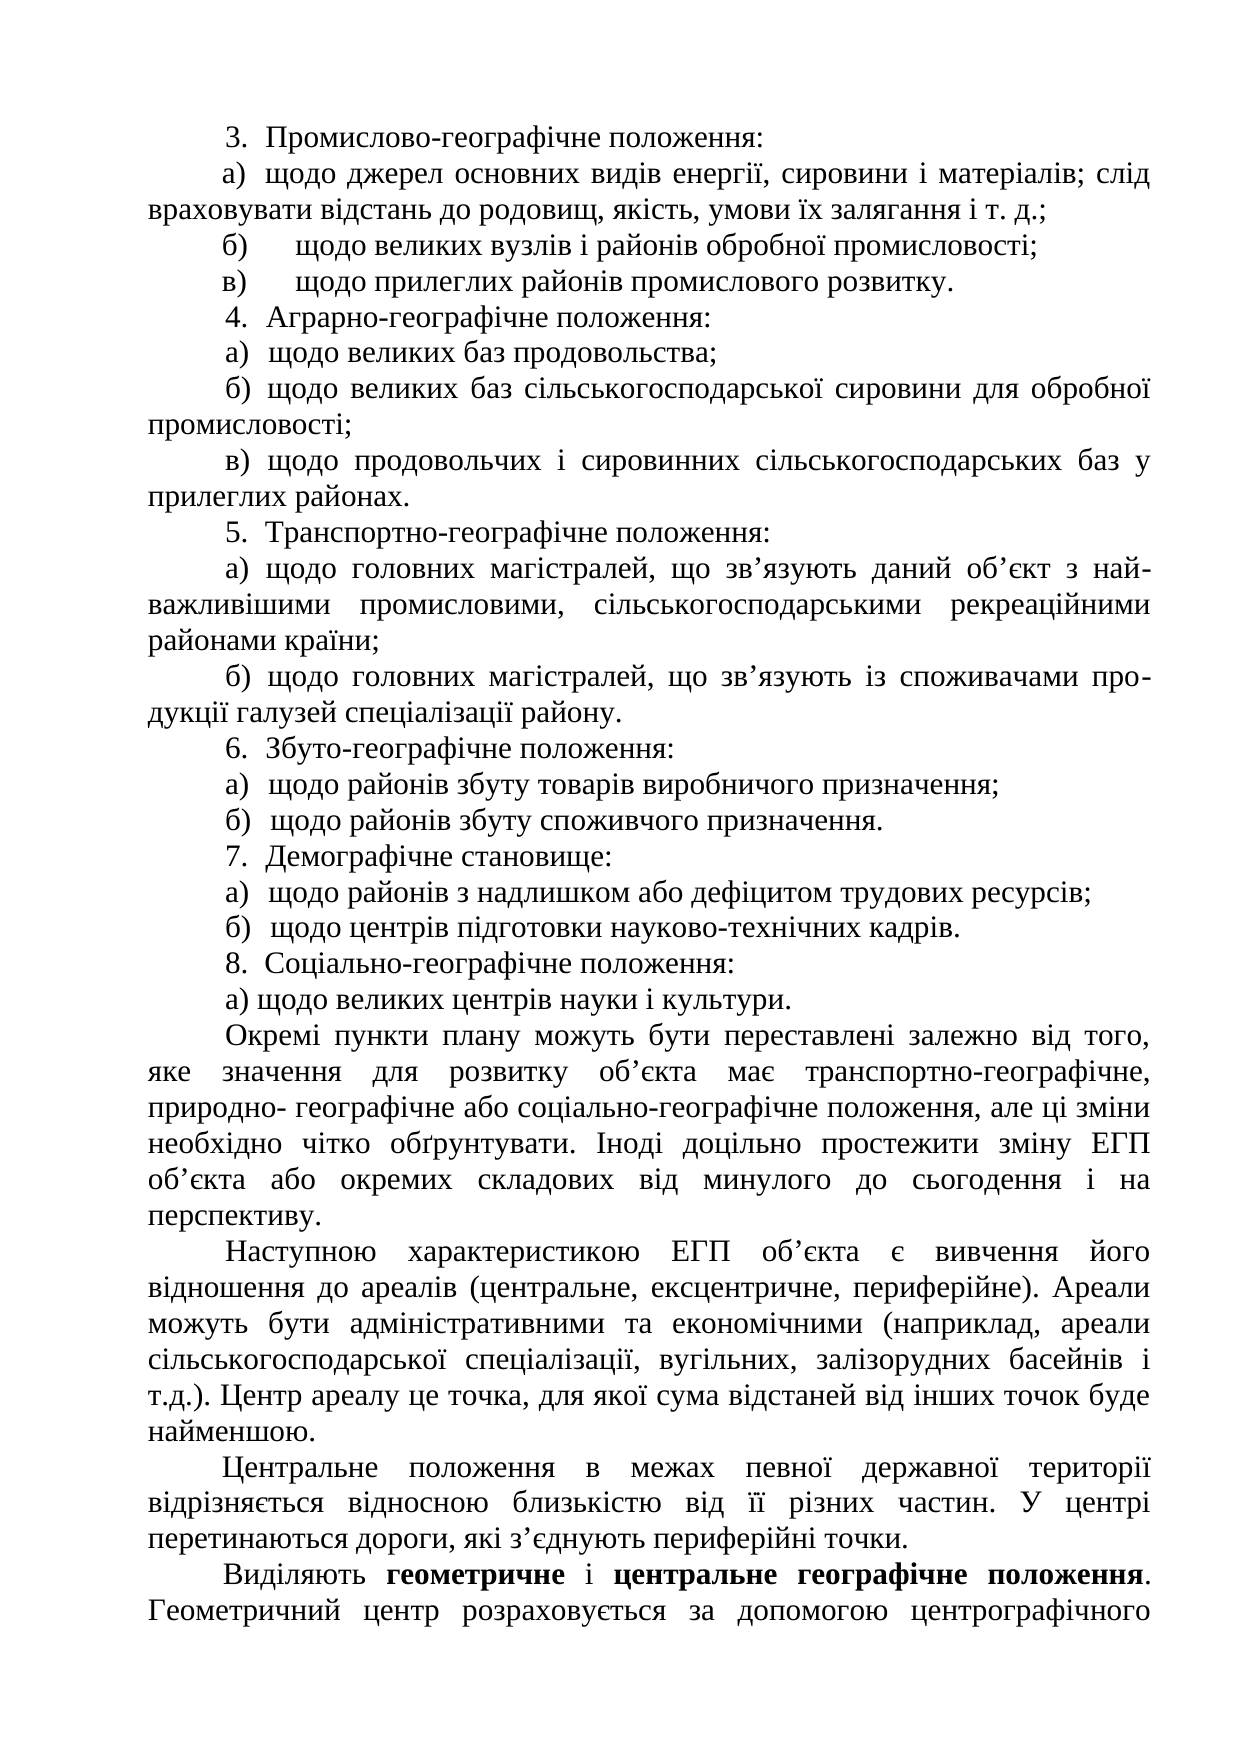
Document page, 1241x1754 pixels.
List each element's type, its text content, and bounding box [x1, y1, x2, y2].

list щодо головних магістралей, що зв’язують із споживачами продукції галузей спеціалізації району. [148, 657, 1152, 729]
text Наступною характеристикою ЕГП об’єкта є вивчення його відношення до ареалів (центральне, ексцентричне, периферійне). Ареали можуть бути адміністративними та економічними (наприклад, ареали сільськогосподарської спеціалізації, вугільних, залізорудних басейнів і т.д.). Центр ареалу це точка, для якої сума відстаней від інших точок буде найменшою. [148, 1232, 1152, 1448]
list Промислово-географічне положення: [148, 118, 1152, 154]
list щодо центрів підготовки науково-технічних кадрів. [148, 909, 1152, 945]
text а) щодо великих центрів науки і культури. [148, 981, 1152, 1017]
text Центральне положення в межах певної державної території відрізняється відносною близькістю від її різних частин. У центрі перетинаються дороги, які з’єднують периферійні точки. [148, 1448, 1152, 1556]
list щодо головних магістралей, що зв’язують даний об’єкт з найважливішими промисловими, сільськогосподарськими рекреаційними районами країни; [148, 549, 1152, 657]
list щодо великих баз сільськогосподарської сировини для обробної промисловості; [148, 370, 1152, 442]
list Збуто-географічне положення: [148, 729, 1152, 765]
list щодо прилеглих районів промислового розвитку. [148, 262, 1152, 298]
list щодо продовольчих і сировинних сільськогосподарських баз у прилеглих районах. [148, 442, 1152, 513]
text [148, 1556, 1152, 1627]
list Аграрно-географічне положення: [148, 298, 1152, 334]
list Транспортно-географічне положення: [148, 513, 1152, 549]
list щодо великих баз продовольства; [148, 334, 1152, 370]
list щодо районів збуту товарів виробничого призначення; [148, 765, 1152, 801]
list щодо джерел основних видів енергії, сировини і матеріалів; слід враховувати відстань до родовищ, якість, умови їх залягання і т. д.; [148, 154, 1152, 226]
list щодо районів з надлишком або дефіцитом трудових ресурсів; [148, 873, 1152, 909]
list Соціально-географічне положення: [148, 945, 1152, 981]
list щодо районів збуту споживчого призначення. [148, 801, 1152, 837]
list щодо великих вузлів і районів обробної промисловості; [148, 226, 1152, 262]
list Демографічне становище: [148, 837, 1152, 873]
text Окремі пункти плану можуть бути переставлені залежно від того, яке значення для розвитку об’єкта має транспортно-географічне, природно- географічне або соціально-географічне положення, але ці зміни необхідно чітко обґрунтувати. Іноді доцільно простежити зміну ЕГП об’єкта або окремих складових від минулого до сьогодення і на перспективу. [148, 1017, 1152, 1232]
